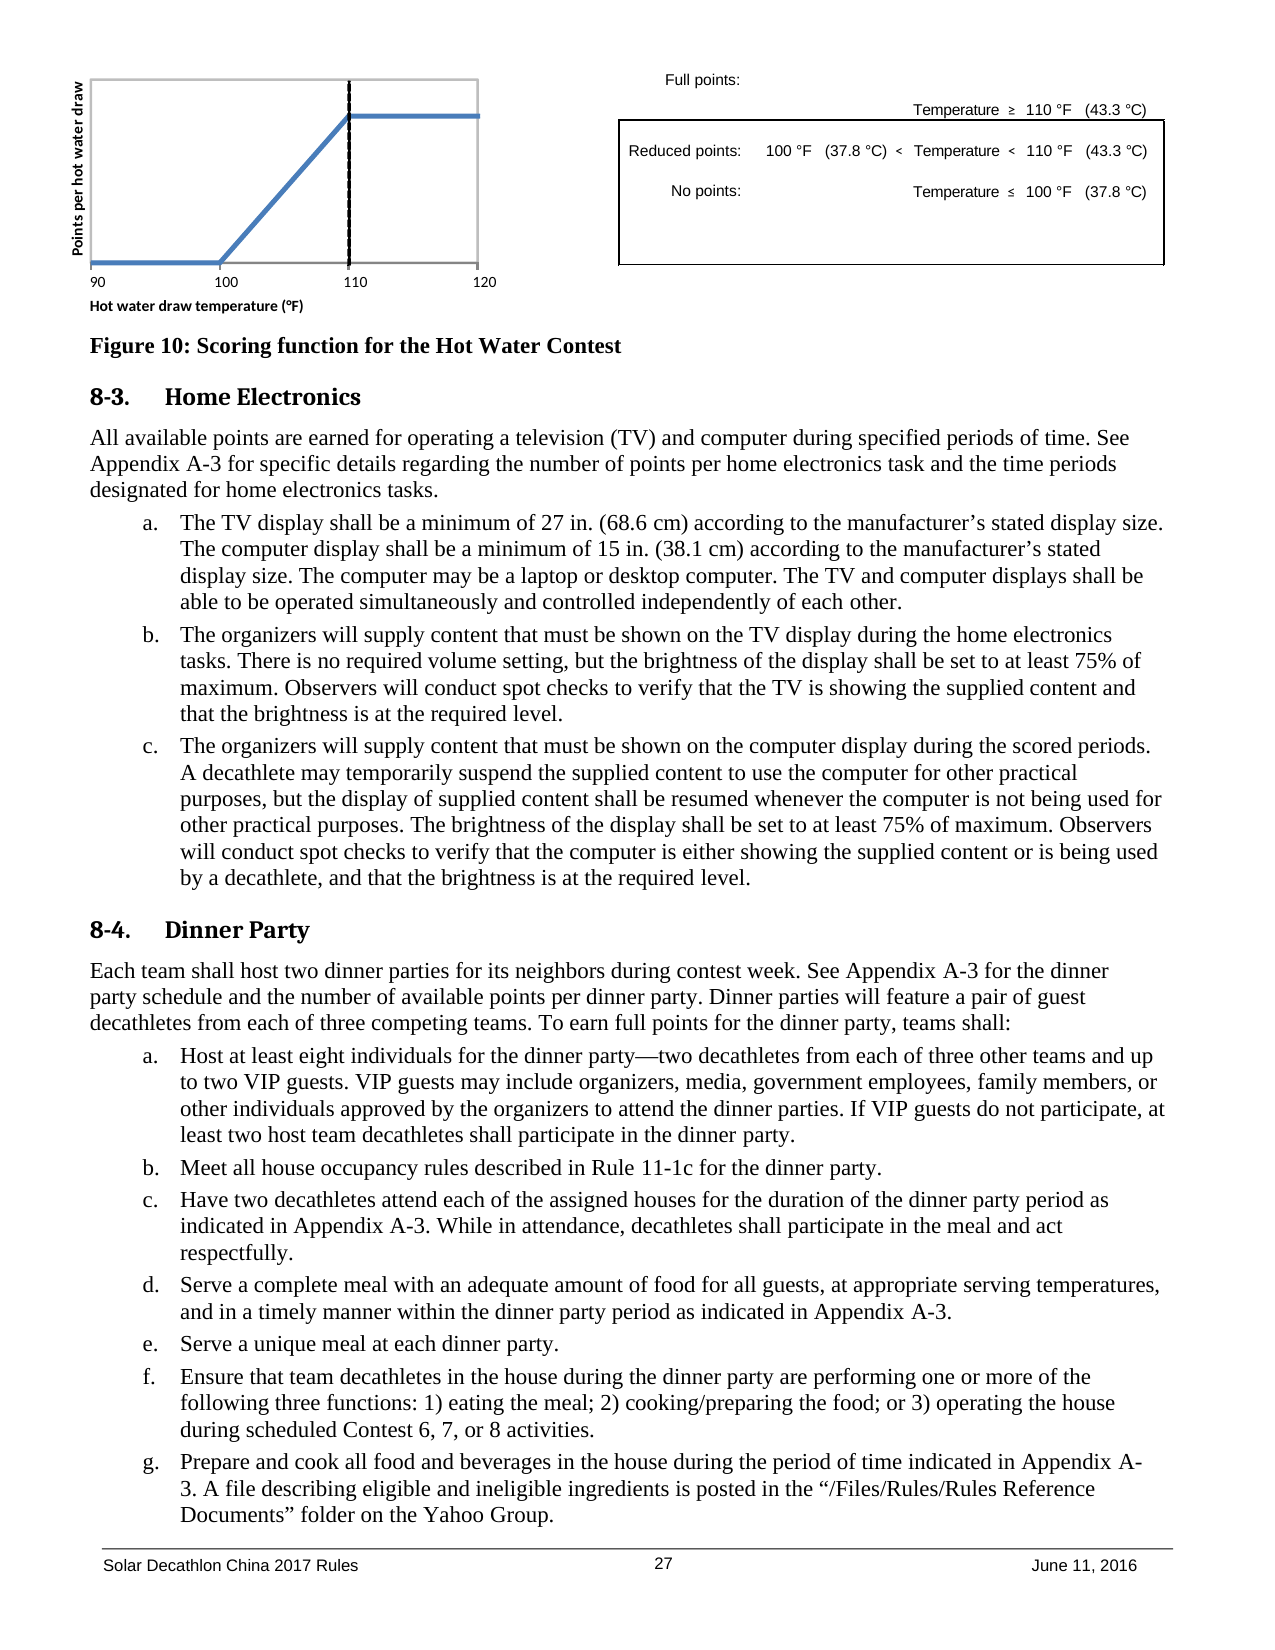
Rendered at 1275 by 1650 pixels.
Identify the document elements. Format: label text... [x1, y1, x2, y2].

list The organizers will supply content that must be shown on the TV display during the home electronics tasks. There is no required volume setting, but the brightness of the display shall be set to at least 75% of maximum. Observers will conduct spot checks to verify that the TV is showing the supplied content and that the brightness is at the required level. [142, 621, 1143, 726]
text 90 100 110 120 [89, 272, 671, 291]
text Each team shall host two dinner parties for its neighbors during contest week. See Appendix A-3 for the dinner party schedule and the number of available points per dinner party. Dinner parties will feature a pair of guest decathletes from each of three competing teams. To earn full points for the dinner party, teams shall: [89, 957, 1126, 1036]
list Host at least eight individuals for the dinner party—two decathletes from each of three other teams and up to two VIP guests. VIP guests may include organizers, media, government employees, family members, or other individuals approved by the organizers to attend the dinner parties. If VIP guests do not participate, at least two host team decathletes shall participate in the dinner party. [142, 1042, 1167, 1147]
list The organizers will supply content that must be shown on the computer display during the scored periods. A decathlete may temporarily suspend the supplied content to use the computer for other practical purposes, but the display of supplied content shall be resumed whenever the computer is not being used for other practical purposes. The brightness of the display shall be set to at least 75% of maximum. Observers will conduct spot checks to verify that the computer is either showing the supplied content or is being used by a decathlete, and that the brightness is at the required level. [142, 732, 1163, 891]
list Ensure that team decathletes in the house during the dinner party are performing one or more of the following three functions: 1) eating the meal; 2) cooking/preparing the food; or 3) operating the house during scheduled Contest 6, 7, or 8 activities. [142, 1363, 1117, 1442]
subtitle 8-4. Dinner Party [89, 916, 1275, 945]
text Hot water draw temperature (°F) [89, 296, 667, 315]
text Figure 10: Scoring function for the Hot Water Contest [89, 332, 1275, 358]
text All available points are earned for operating a television (TV) and computer during specified periods of time. See Appendix A-3 for specific details regarding the number of points per home electronics task and the time periods designated for home electronics tasks. [89, 424, 1148, 503]
list Meet all house occupancy rules described in Rule 11-1c for the dinner party. [142, 1154, 1275, 1180]
list Serve a complete meal with an adequate amount of food for all guests, at appropriate serving temperatures, and in a timely manner within the dinner party period as indicated in Appendix A-3. [142, 1271, 1162, 1324]
list The TV display shall be a minimum of 27 in. (68.6 cm) according to the manufacturer’s stated display size. The computer display shall be a minimum of 15 in. (38.1 cm) according to the manufacturer’s stated display size. The computer may be a laptop or desktop computer. The TV and computer displays shall be able to be operated simultaneously and controlled independently of each other. [142, 509, 1165, 614]
subtitle 8-3. Home Electronics [89, 383, 1275, 412]
list Prepare and cook all food and beverages in the house during the period of time indicated in Appendix A-3. A file describing eligible and ineligible ingredients is posted in the “/Files/Rules/Rules Reference Documents” folder on the Yahoo Group. [142, 1448, 1159, 1527]
list Serve a unique meal at each dinner party. [142, 1330, 1275, 1357]
list Have two decathletes attend each of the assigned houses for the duration of the dinner party period as indicated in Appendix A-3. While in attendance, decathletes shall participate in the meal and act respectfully. [142, 1186, 1111, 1265]
